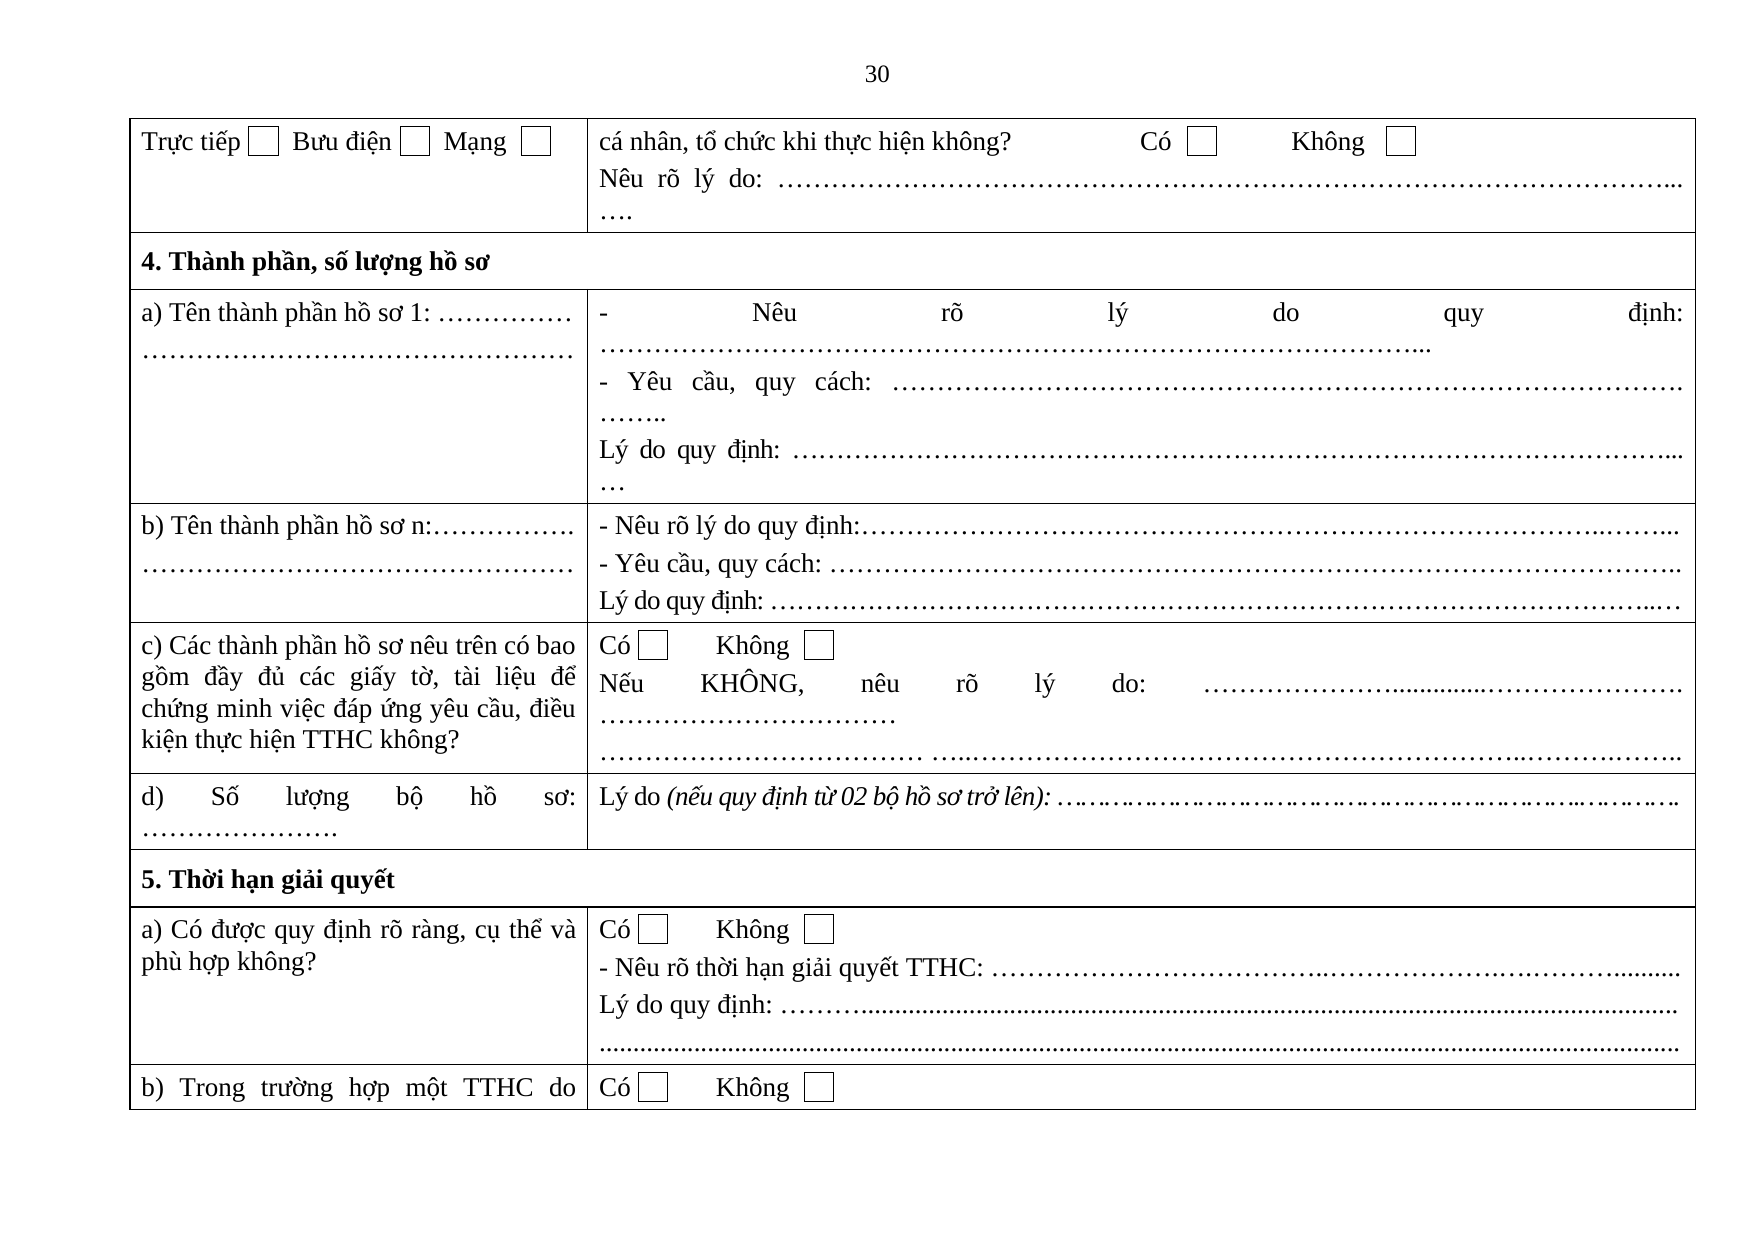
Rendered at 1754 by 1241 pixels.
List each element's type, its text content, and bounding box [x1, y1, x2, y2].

table_cell - Nêu rõ lý do quy định:………………………………………………………………………………... - Yêu cầu, quy cách: …………………………………………………………………………….…….. Lý do quy định: ………………………………………………………………………………………...… [588, 290, 1695, 502]
table_cell d) Số lượng bộ hồ sơ: …………………. [131, 774, 587, 849]
table_cell Có Không Nếu KHÔNG, nêu rõ lý do: …………………..............………………….…………………………… ……………………………… …..……………………………………………………..……….…….. [588, 623, 1695, 773]
table_cell 5. Thời hạn giải quyết [131, 850, 1695, 906]
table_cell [131, 119, 587, 232]
table_cell 4. Thành phần, số lượng hồ sơ [131, 233, 1695, 289]
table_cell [588, 119, 1695, 232]
table_cell Lý do (nếu quy định từ 02 bộ hồ sơ trở lên): ………………………………………………………….…………. [588, 774, 1695, 849]
table_cell b) Tên thành phần hồ sơ n:……………. ………………………………………… [131, 504, 587, 622]
table_cell - Nêu rõ lý do quy định:………………………………………………………………………..……... - Yêu cầu, quy cách: ………………………………………………………………………………….. Lý do quy định: ………………………………………………………………………………………..… [588, 504, 1695, 622]
table_cell a) Có được quy định rõ ràng, cụ thể và phù hợp không? [131, 908, 587, 1064]
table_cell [131, 1065, 587, 1108]
table_cell a) Tên thành phần hồ sơ 1: …………… ………………………………………… [131, 290, 587, 502]
table_cell c) Các thành phần hồ sơ nêu trên có bao gồm đầy đủ các giấy tờ, tài liệu để chứng minh việc đáp ứng yêu cầu, điều kiện thực hiện TTHC không? [131, 623, 587, 773]
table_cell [588, 1065, 1695, 1108]
table_cell Có Không - Nêu rõ thời hạn giải quyết TTHC: ………………………………..……………….….……….......... Lý do quy định: ………......................................................................................................................... ................................................................................................................................................................ [588, 908, 1695, 1064]
